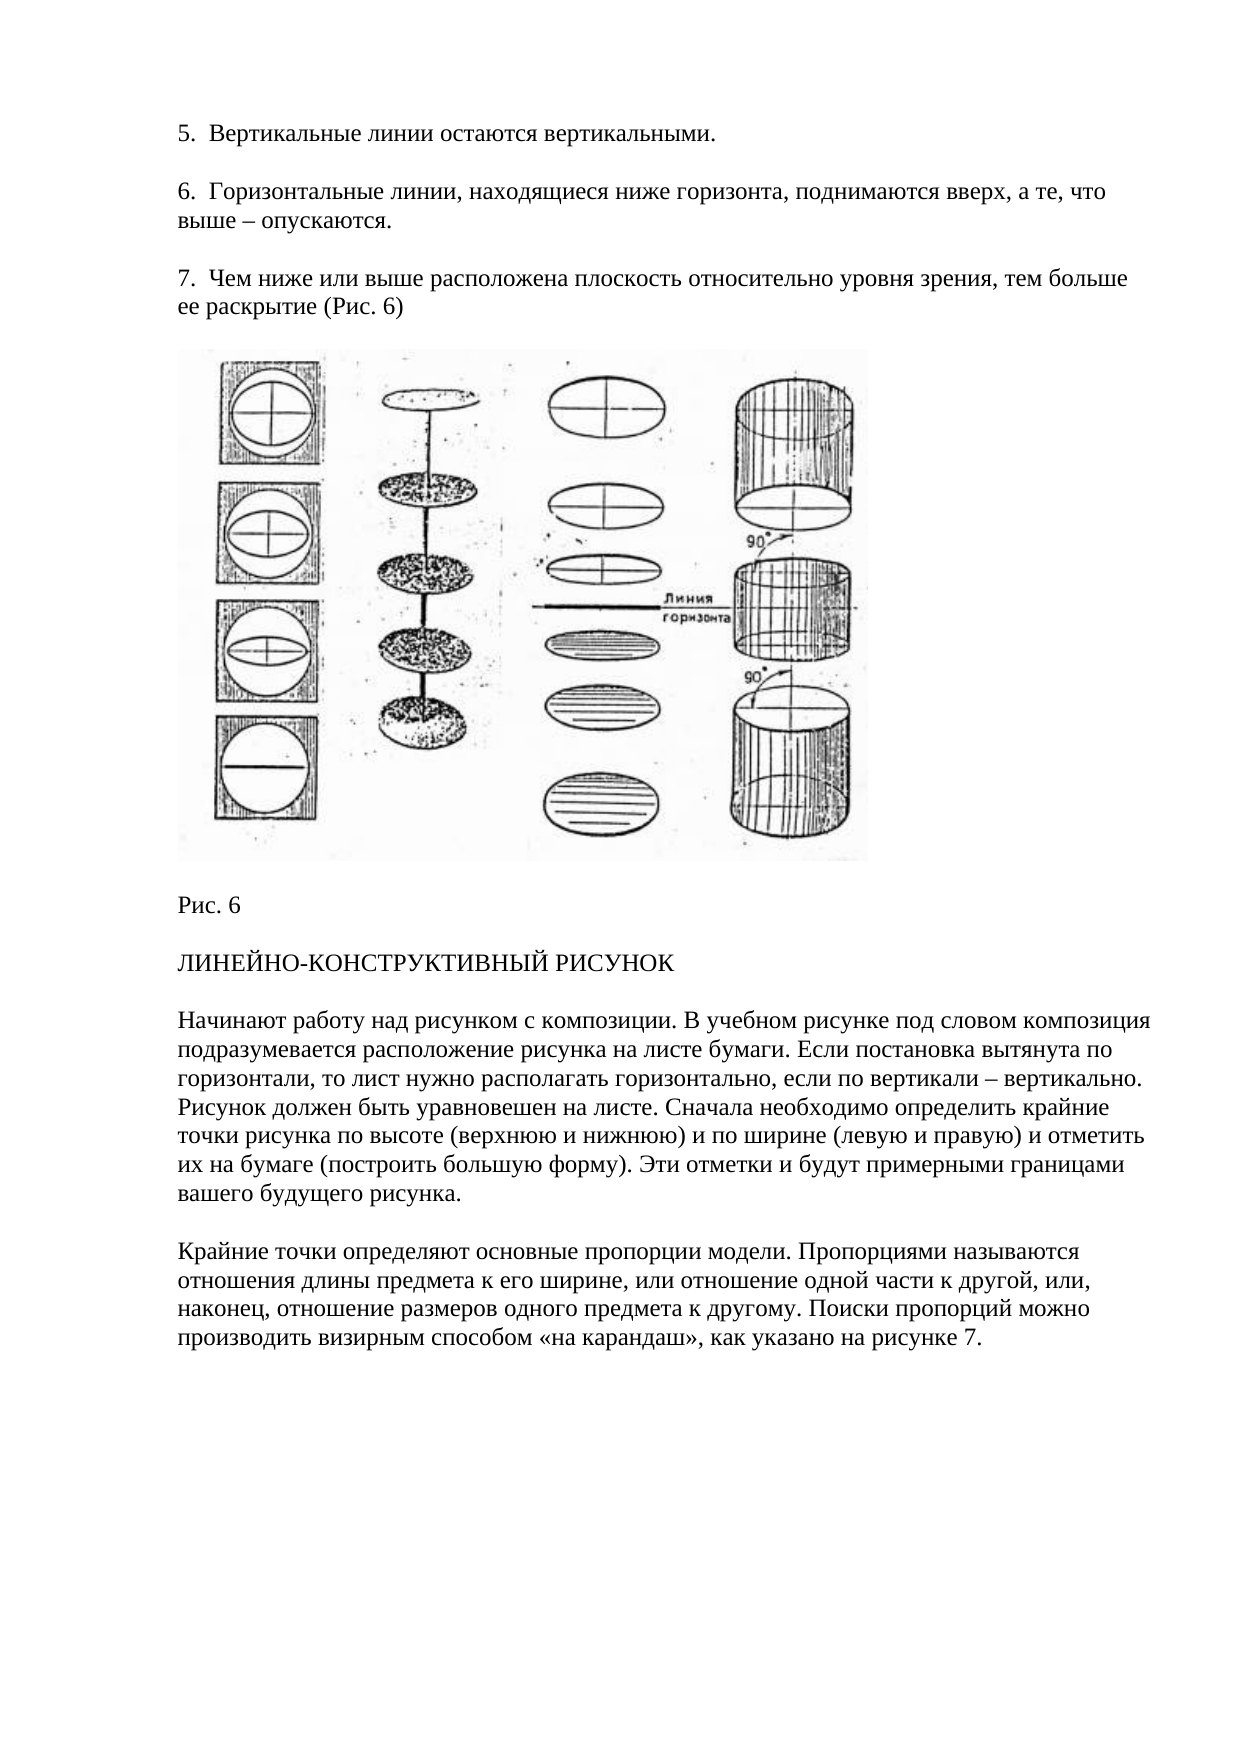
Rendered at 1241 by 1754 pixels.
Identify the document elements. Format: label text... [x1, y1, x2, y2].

text 5. Вертикальные линии остаются вертикальными. [177, 118, 1152, 147]
text 7. Чем ниже или выше расположена плоскость относительно уровня зрения, тем больше ее раскрытие (Рис. 6) [177, 263, 1152, 320]
text 6. Горизонтальные линии, находящиеся ниже горизонта, поднимаются вверх, а те, что выше – опускаются. [177, 176, 1152, 233]
text Крайние точки определяют основные пропорции модели. Пропорциями называются отношения длины предмета к его ширине, или отношение одной части к другой, или, наконец, отношение размеров одного предмета к другому. Поиски пропорций можно производить визирным способом «на карандаш», как указано на рисунке 7. [177, 1236, 1152, 1351]
text Начинают работу над рисунком с композиции. В учебном рисунке под словом композиция подразумевается расположение рисунка на листе бумаги. Если постановка вытянута по горизонтали, то лист нужно располагать горизонтально, если по вертикали – вертикально. Рисунок должен быть уравновешен на листе. Сначала необходимо определить крайние точки рисунка по высоте (верхнюю и нижнюю) и по ширине (левую и правую) и отметить их на бумаге (построить большую форму). Эти отметки и будут примерными границами вашего будущего рисунка. [177, 1006, 1152, 1207]
text Рис. 6 [177, 890, 1152, 918]
text ЛИНЕЙНО-КОНСТРУКТИВНЫЙ РИСУНОК [177, 948, 1152, 976]
picture [177, 349, 868, 861]
